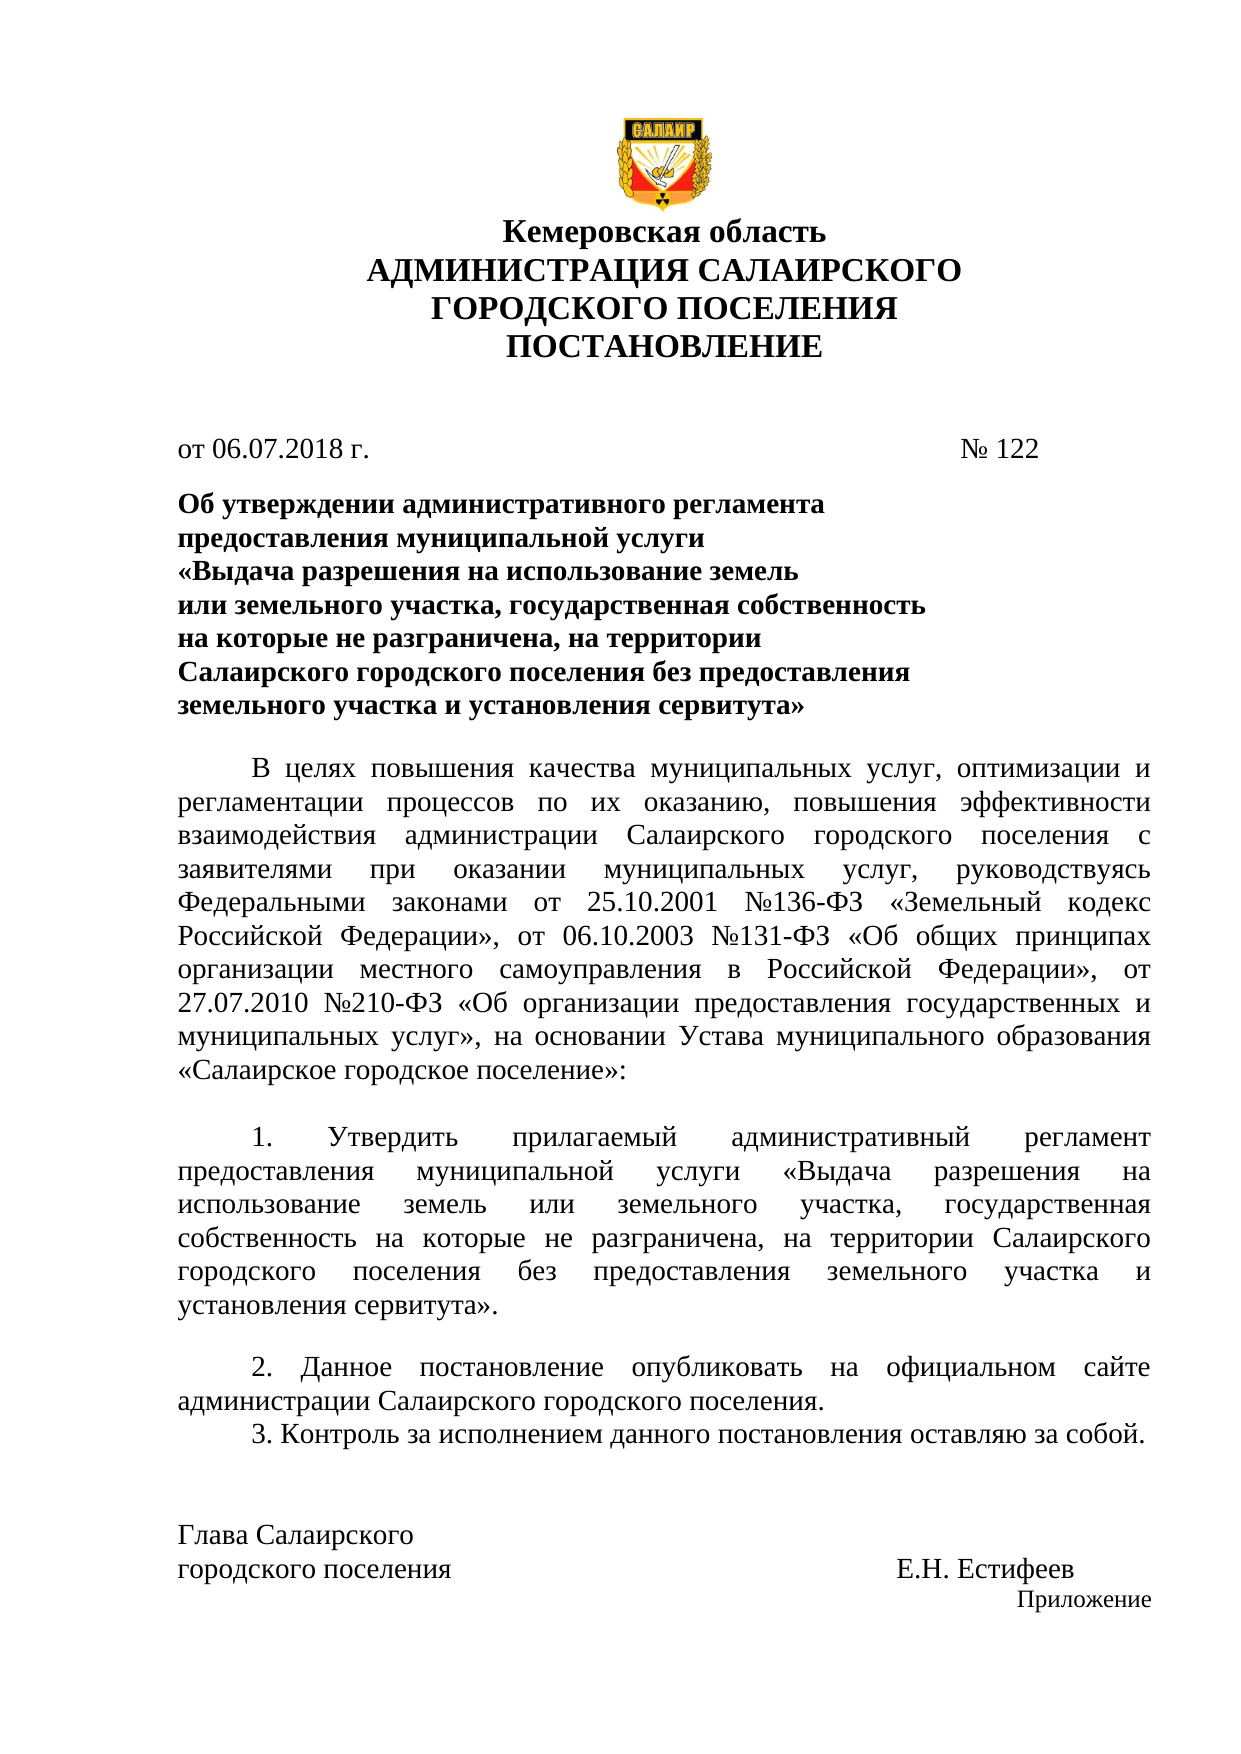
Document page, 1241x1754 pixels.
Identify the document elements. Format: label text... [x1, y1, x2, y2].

text Салаирского городского поселения без предоставления [177, 654, 1152, 687]
text 1. Утвердить прилагаемый административный регламент предоставления муниципальной услуги «Выдача разрешения на использование земель или земельного участка, государственная собственность на которые не разграничена, на территории Салаирского городского поселения без предоставления земельного участка и установления сервитута». [177, 1119, 1152, 1320]
text или земельного участка, государственная собственность [177, 587, 1152, 620]
text 2. Данное постановление опубликовать на официальном сайте администрации Салаирского городского поселения. [177, 1349, 1152, 1417]
text Об утверждении административного регламента [177, 486, 1152, 520]
text городского поселения Е.Н. Естифеев [177, 1551, 1152, 1584]
title ГОРОДСКОГО ПОСЕЛЕНИЯ [177, 288, 1152, 327]
text земельного участка и установления сервитута» [177, 687, 1152, 721]
text от 06.07.2018 г. № 122 [177, 431, 1152, 464]
picture [617, 118, 712, 212]
text В целях повышения качества муниципальных услуг, оптимизации и регламентации процессов по их оказанию, повышения эффективности взаимодействия администрации Салаирского городского поселения с заявителями при оказании муниципальных услуг, руководствуясь Федеральными законами от 25.10.2001 №136-ФЗ «Земельный кодекс Российской Федерации», от 06.10.2003 №131-ФЗ «Об общих принципах организации местного самоуправления в Российской Федерации», от 27.07.2010 №210-ФЗ «Об организации предоставления государственных и муниципальных услуг», на основании Устава муниципального образования «Салаирское городское поселение»: [177, 750, 1152, 1086]
text на которые не разграничена, на территории [177, 620, 1152, 654]
text Глава Салаирского [177, 1517, 1152, 1551]
title Кемеровская область [177, 212, 1152, 250]
text 3. Контроль за исполнением данного постановления оставляю за собой. [177, 1417, 1152, 1450]
title АДМИНИСТРАЦИЯ САЛАИРСКОГО [177, 250, 1152, 288]
title ПОСТАНОВЛЕНИЕ [177, 327, 1152, 365]
text Приложение [177, 1584, 1152, 1613]
text «Выдача разрешения на использование земель [177, 553, 1152, 587]
text предоставления муниципальной услуги [177, 520, 1152, 553]
